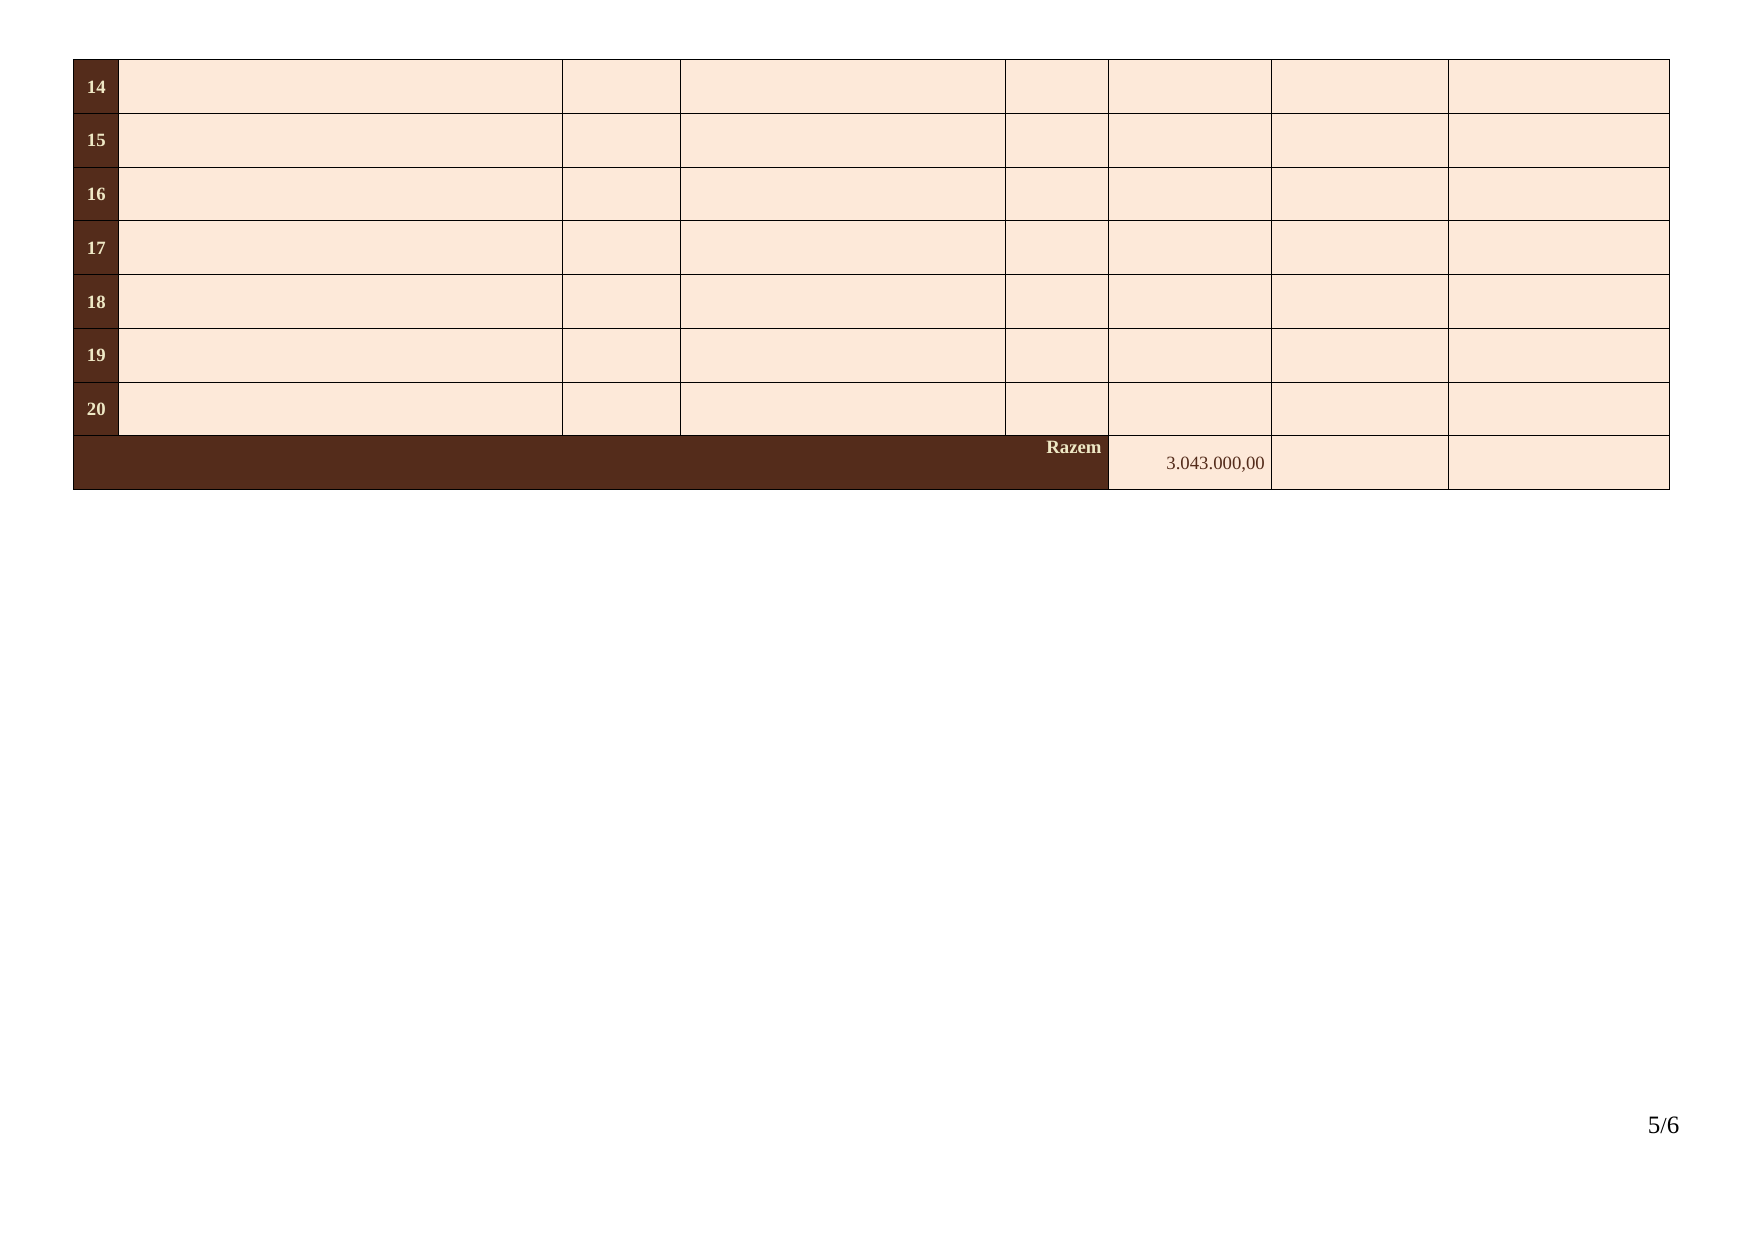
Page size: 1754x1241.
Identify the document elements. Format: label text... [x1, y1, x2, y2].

table_cell [1449, 60, 1669, 113]
table_cell [1449, 329, 1669, 382]
table_cell 17 [74, 221, 118, 274]
table_cell [1272, 436, 1448, 489]
table_cell [681, 221, 1005, 274]
table_cell [563, 383, 680, 435]
table_cell [1272, 114, 1448, 167]
table_cell Razem [74, 436, 1108, 489]
table_cell [681, 383, 1005, 435]
table_cell [1449, 436, 1669, 489]
table_cell [563, 221, 680, 274]
table_cell [1272, 221, 1448, 274]
table_cell 15 [74, 114, 118, 167]
table_cell [681, 168, 1005, 220]
table_cell [563, 60, 680, 113]
table_cell [1109, 168, 1271, 220]
table_cell [681, 114, 1005, 167]
table_cell [1272, 383, 1448, 435]
table_cell [681, 329, 1005, 382]
table_cell [1272, 275, 1448, 328]
table_cell 19 [74, 329, 118, 382]
table_cell [1272, 168, 1448, 220]
table_cell [563, 168, 680, 220]
table_cell [1006, 221, 1108, 274]
table_cell [1109, 221, 1271, 274]
table_cell 3.043.000,00 [1109, 436, 1271, 489]
table_cell [119, 114, 562, 167]
table_cell [119, 168, 562, 220]
table_cell [1006, 275, 1108, 328]
table_cell [681, 275, 1005, 328]
table_cell 14 [74, 60, 118, 113]
table_cell [1109, 329, 1271, 382]
table_cell [119, 383, 562, 435]
table_cell [119, 60, 562, 113]
table_cell [1109, 60, 1271, 113]
table_cell [1272, 60, 1448, 113]
table_cell [563, 275, 680, 328]
table_cell [1272, 329, 1448, 382]
table_cell 18 [74, 275, 118, 328]
table_cell [1109, 114, 1271, 167]
table_cell [681, 60, 1005, 113]
table_cell [563, 114, 680, 167]
table_cell [1449, 168, 1669, 220]
table_cell [1109, 383, 1271, 435]
table_cell [119, 221, 562, 274]
table_cell [119, 275, 562, 328]
table_cell [1449, 221, 1669, 274]
table_cell 20 [74, 383, 118, 435]
table_cell 16 [74, 168, 118, 220]
table_cell [1449, 114, 1669, 167]
table_cell [1006, 114, 1108, 167]
table_cell [1449, 383, 1669, 435]
table_cell [1006, 168, 1108, 220]
table_cell [563, 329, 680, 382]
table_cell [1006, 383, 1108, 435]
table_cell [1449, 275, 1669, 328]
table_cell [1006, 329, 1108, 382]
table_cell [1109, 275, 1271, 328]
table_cell [119, 329, 562, 382]
table_cell [1006, 60, 1108, 113]
